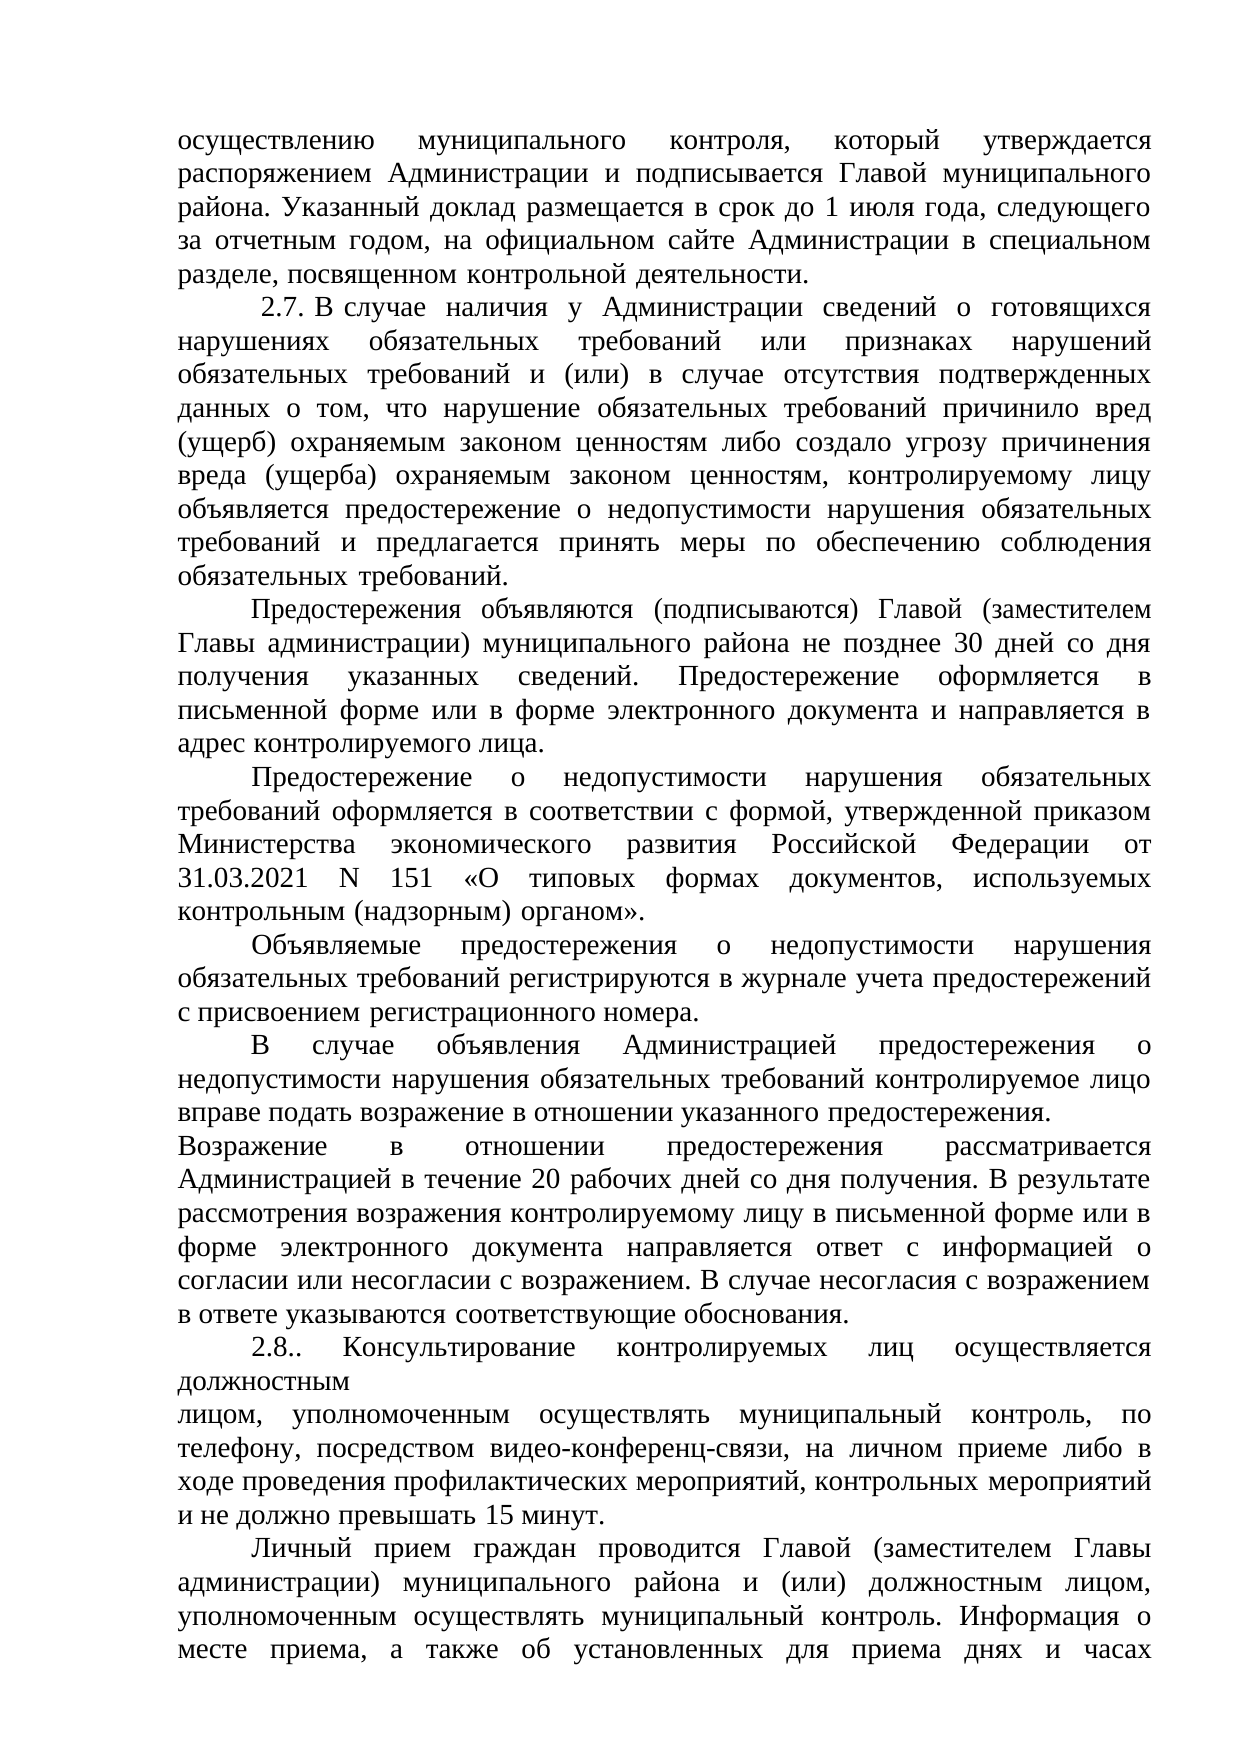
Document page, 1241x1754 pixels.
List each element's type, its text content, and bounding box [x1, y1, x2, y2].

text Предостережения объявляются (подписываются) Главой (заместителем Главы администрации) муниципального района не позднее 30 дней со дня получения указанных сведений. Предостережение оформляется в письменной форме или в форме электронного документа и направляется в адрес контролируемого лица. [177, 591, 1152, 759]
text Объявляемые предостережения о недопустимости нарушения обязательных требований регистрируются в журнале учета предостережений с присвоением регистрационного номера. [177, 927, 1152, 1027]
text В случае объявления Администрацией предостережения о недопустимости нарушения обязательных требований контролируемое лицо вправе подать возражение в отношении указанного предостережения. [177, 1027, 1152, 1128]
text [177, 122, 1152, 289]
text лицом, уполномоченным осуществлять муниципальный контроль, по телефону, посредством видео-конференц-связи, на личном приеме либо в ходе проведения профилактических мероприятий, контрольных мероприятий и не должно превышать 15 минут. [177, 1396, 1152, 1531]
text Возражение в отношении предостережения рассматривается Администрацией в течение 20 рабочих дней со дня получения. В результате рассмотрения возражения контролируемому лицу в письменной форме или в форме электронного документа направляется ответ с информацией о согласии или несогласии с возражением. В случае несогласия с возражением в ответе указываются соответствующие обоснования. [177, 1128, 1152, 1329]
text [177, 1531, 1152, 1665]
list 2.7. В случае наличия у Администрации сведений о готовящихся нарушениях обязательных требований или признаках нарушений обязательных требований и (или) в случае отсутствия подтвержденных данных о том, что нарушение обязательных требований причинило вред (ущерб) охраняемым законом ценностям либо создало угрозу причинения вреда (ущерба) охраняемым законом ценностям, контролируемому лицу объявляется предостережение о недопустимости нарушения обязательных требований и предлагается принять меры по обеспечению соблюдения обязательных требований. [177, 289, 1152, 591]
text Предостережение о недопустимости нарушения обязательных требований оформляется в соответствии с формой, утвержденной приказом Министерства экономического развития Российской Федерации от 31.03.2021 N 151 «О типовых формах документов, используемых контрольным (надзорным) органом». [177, 759, 1152, 927]
list 2.8.. Консультирование контролируемых лиц осуществляется должностным [177, 1329, 1152, 1396]
